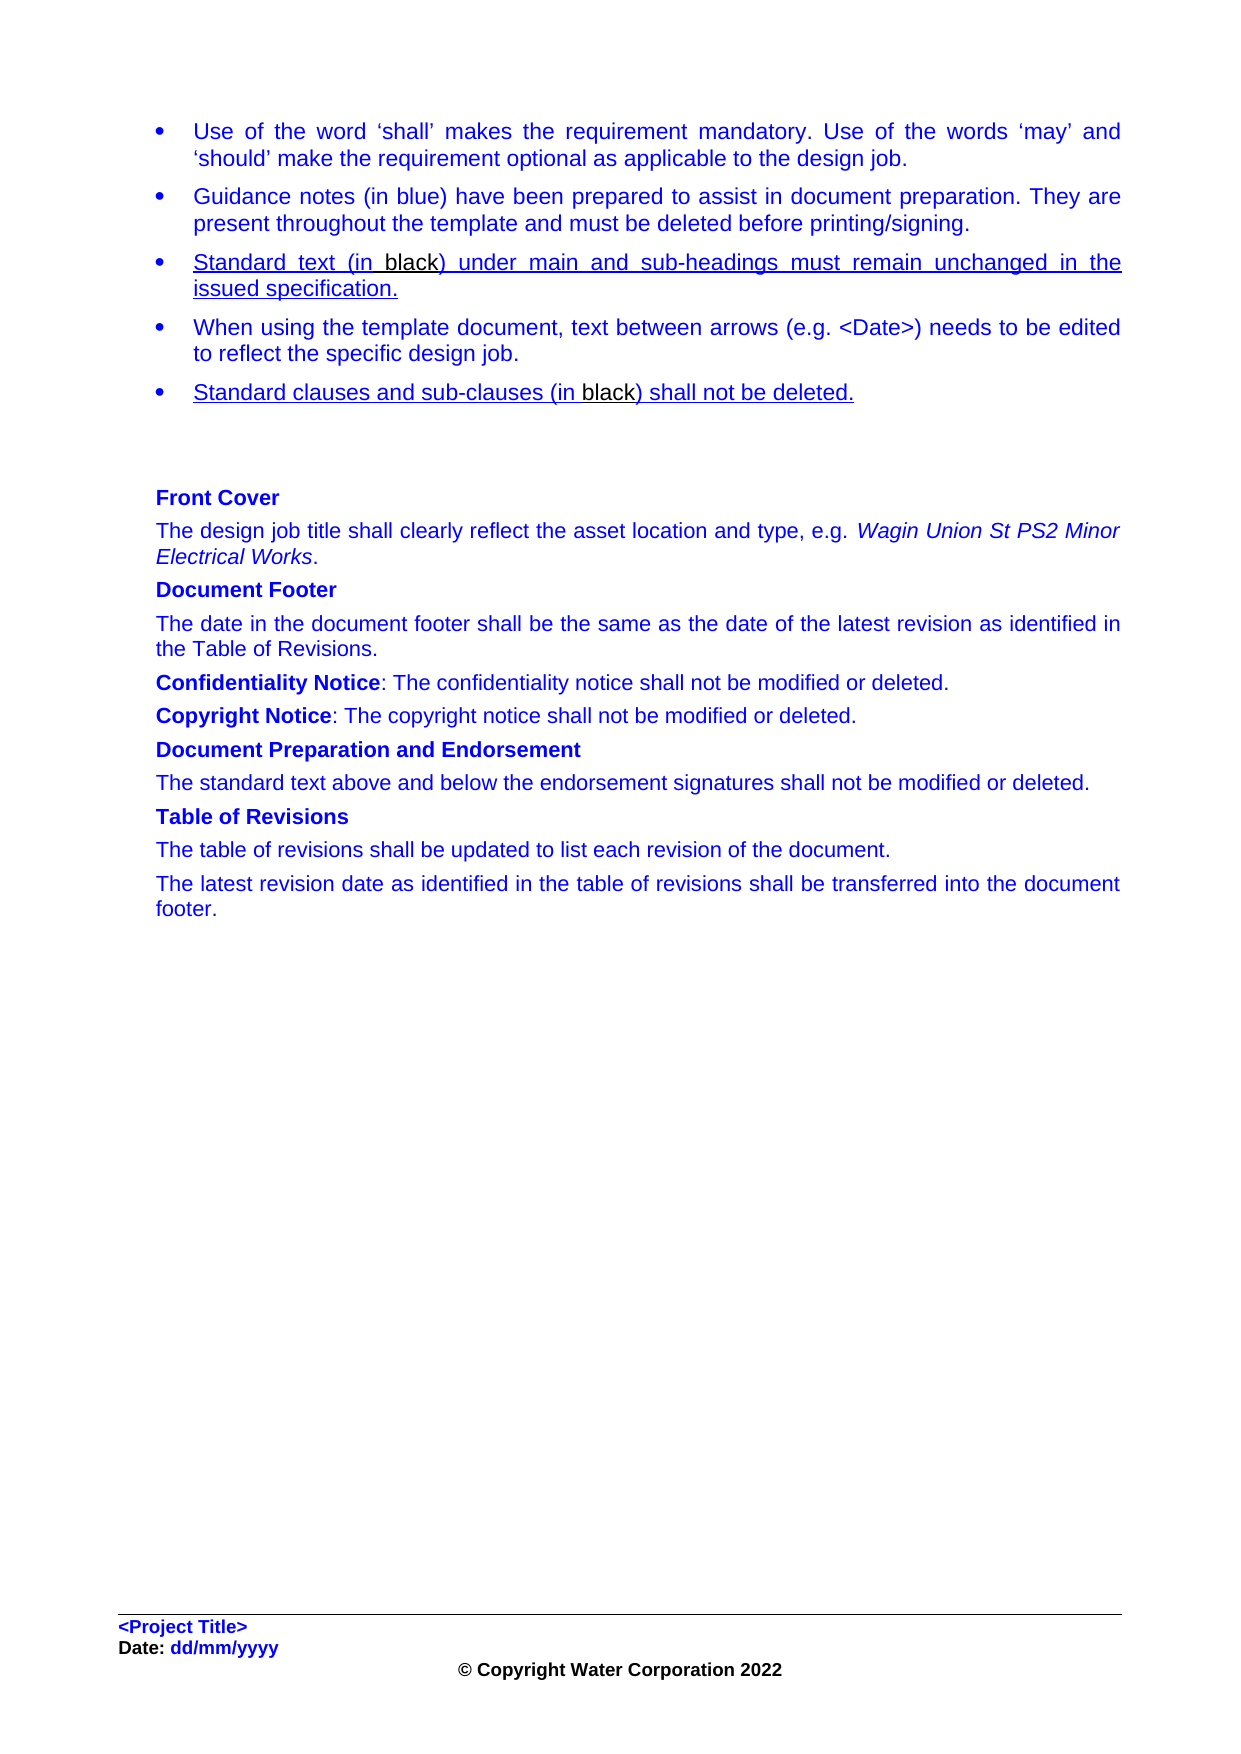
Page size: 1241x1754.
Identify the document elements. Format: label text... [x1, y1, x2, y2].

text The table of revisions shall be updated to list each revision of the document. [156, 837, 1122, 862]
list Standard text (in black) under main and sub-headings must remain unchanged in the issued specification. [156, 248, 1122, 301]
text Copyright Notice: The copyright notice shall not be modified or deleted. [156, 703, 1122, 728]
text Document Preparation and Endorsement [156, 737, 1122, 762]
text Table of Revisions [156, 804, 1122, 829]
list When using the template document, text between arrows (e.g. <Date>) needs to be edited to reflect the specific design job. [156, 314, 1122, 366]
text Confidentiality Notice: The confidentiality notice shall not be modified or deleted. [156, 669, 1122, 695]
list Use of the word ‘shall’ makes the requirement mandatory. Use of the words ‘may’ and ‘should’ make the requirement optional as applicable to the design job. [156, 118, 1122, 171]
text The latest revision date as identified in the table of revisions shall be transferred into the document footer. [156, 871, 1122, 921]
text The standard text above and below the endorsement signatures shall not be modified or deleted. [156, 770, 1122, 795]
list Standard clauses and sub-clauses (in black) shall not be deleted. [156, 379, 1122, 405]
text The design job title shall clearly reflect the asset location and type, e.g. Wagin Union St PS2 Minor Electrical Works. [156, 518, 1122, 569]
text The date in the document footer shall be the same as the date of the latest revision as identified in the Table of Revisions. [156, 611, 1122, 661]
text Document Footer [156, 577, 1122, 602]
text Front Cover [156, 485, 1122, 510]
list Guidance notes (in blue) have been prepared to assist in document preparation. They are present throughout the template and must be deleted before printing/signing. [156, 183, 1122, 236]
